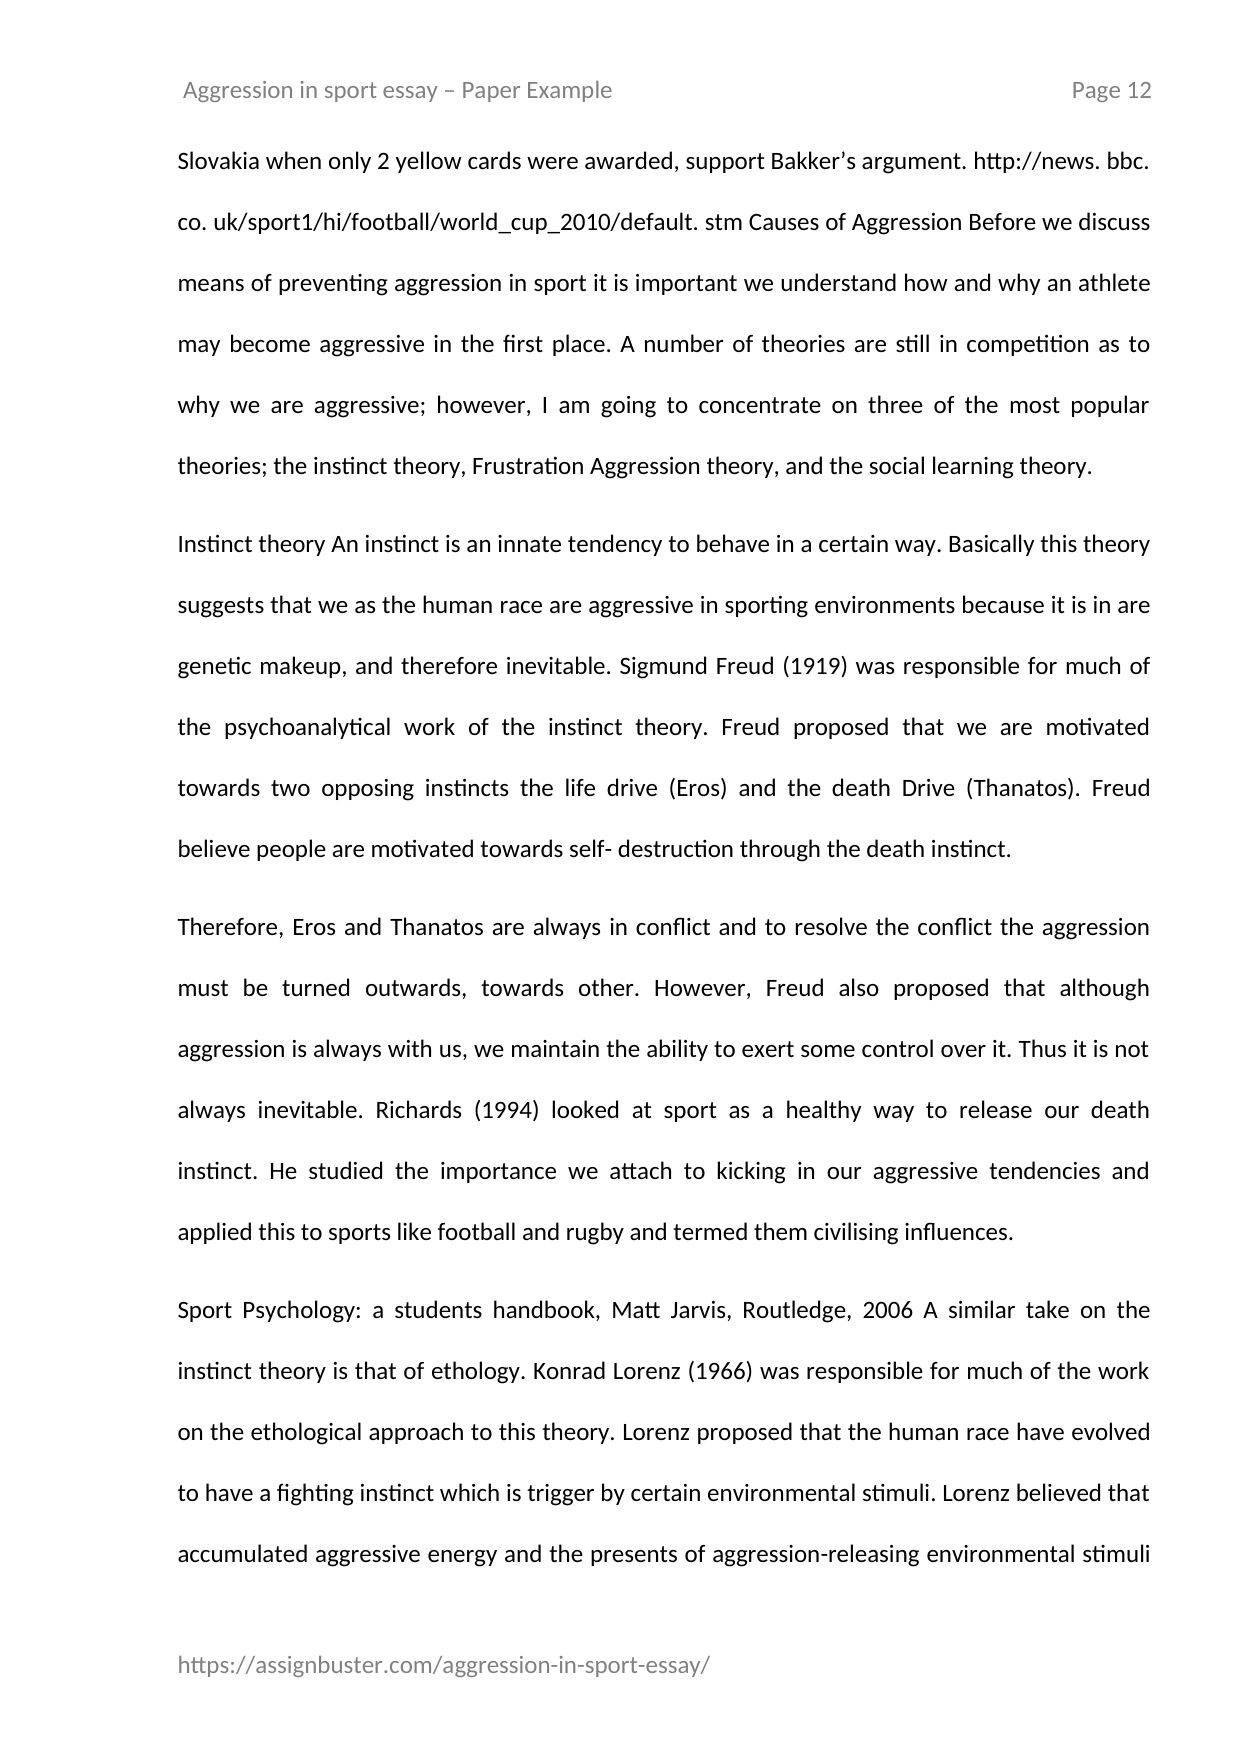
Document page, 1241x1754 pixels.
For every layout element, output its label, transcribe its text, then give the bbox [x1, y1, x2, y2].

text Therefore, Eros and Thanatos are always in conflict and to resolve the conflict the aggression must be turned outwards, towards other. However, Freud also proposed that although aggression is always with us, we maintain the ability to exert some control over it. Thus it is not always inevitable. Richards (1994) looked at sport as a healthy way to release our death instinct. He studied the importance we attach to kicking in our aggressive tendencies and applied this to sports like football and rugby and termed them civilising influences. [177, 911, 1152, 1247]
text Slovakia when only 2 yellow cards were awarded, support Bakker’s argument. http://news. bbc. co. uk/sport1/hi/football/world_cup_2010/default. stm Causes of Aggression Before we discuss means of preventing aggression in sport it is important we understand how and why an athlete may become aggressive in the first place. A number of theories are still in competition as to why we are aggressive; however, I am going to concentrate on three of the most popular theories; the instinct theory, Frustration Aggression theory, and the social learning theory. [177, 145, 1152, 481]
text Instinct theory An instinct is an innate tendency to behave in a certain way. Basically this theory suggests that we as the human race are aggressive in sporting environments because it is in are genetic makeup, and therefore inevitable. Sigmund Freud (1919) was responsible for much of the psychoanalytical work of the instinct theory. Freud proposed that we are motivated towards two opposing instincts the life drive (Eros) and the death Drive (Thanatos). Freud believe people are motivated towards self- destruction through the death instinct. [177, 528, 1152, 864]
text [177, 1294, 1152, 1568]
